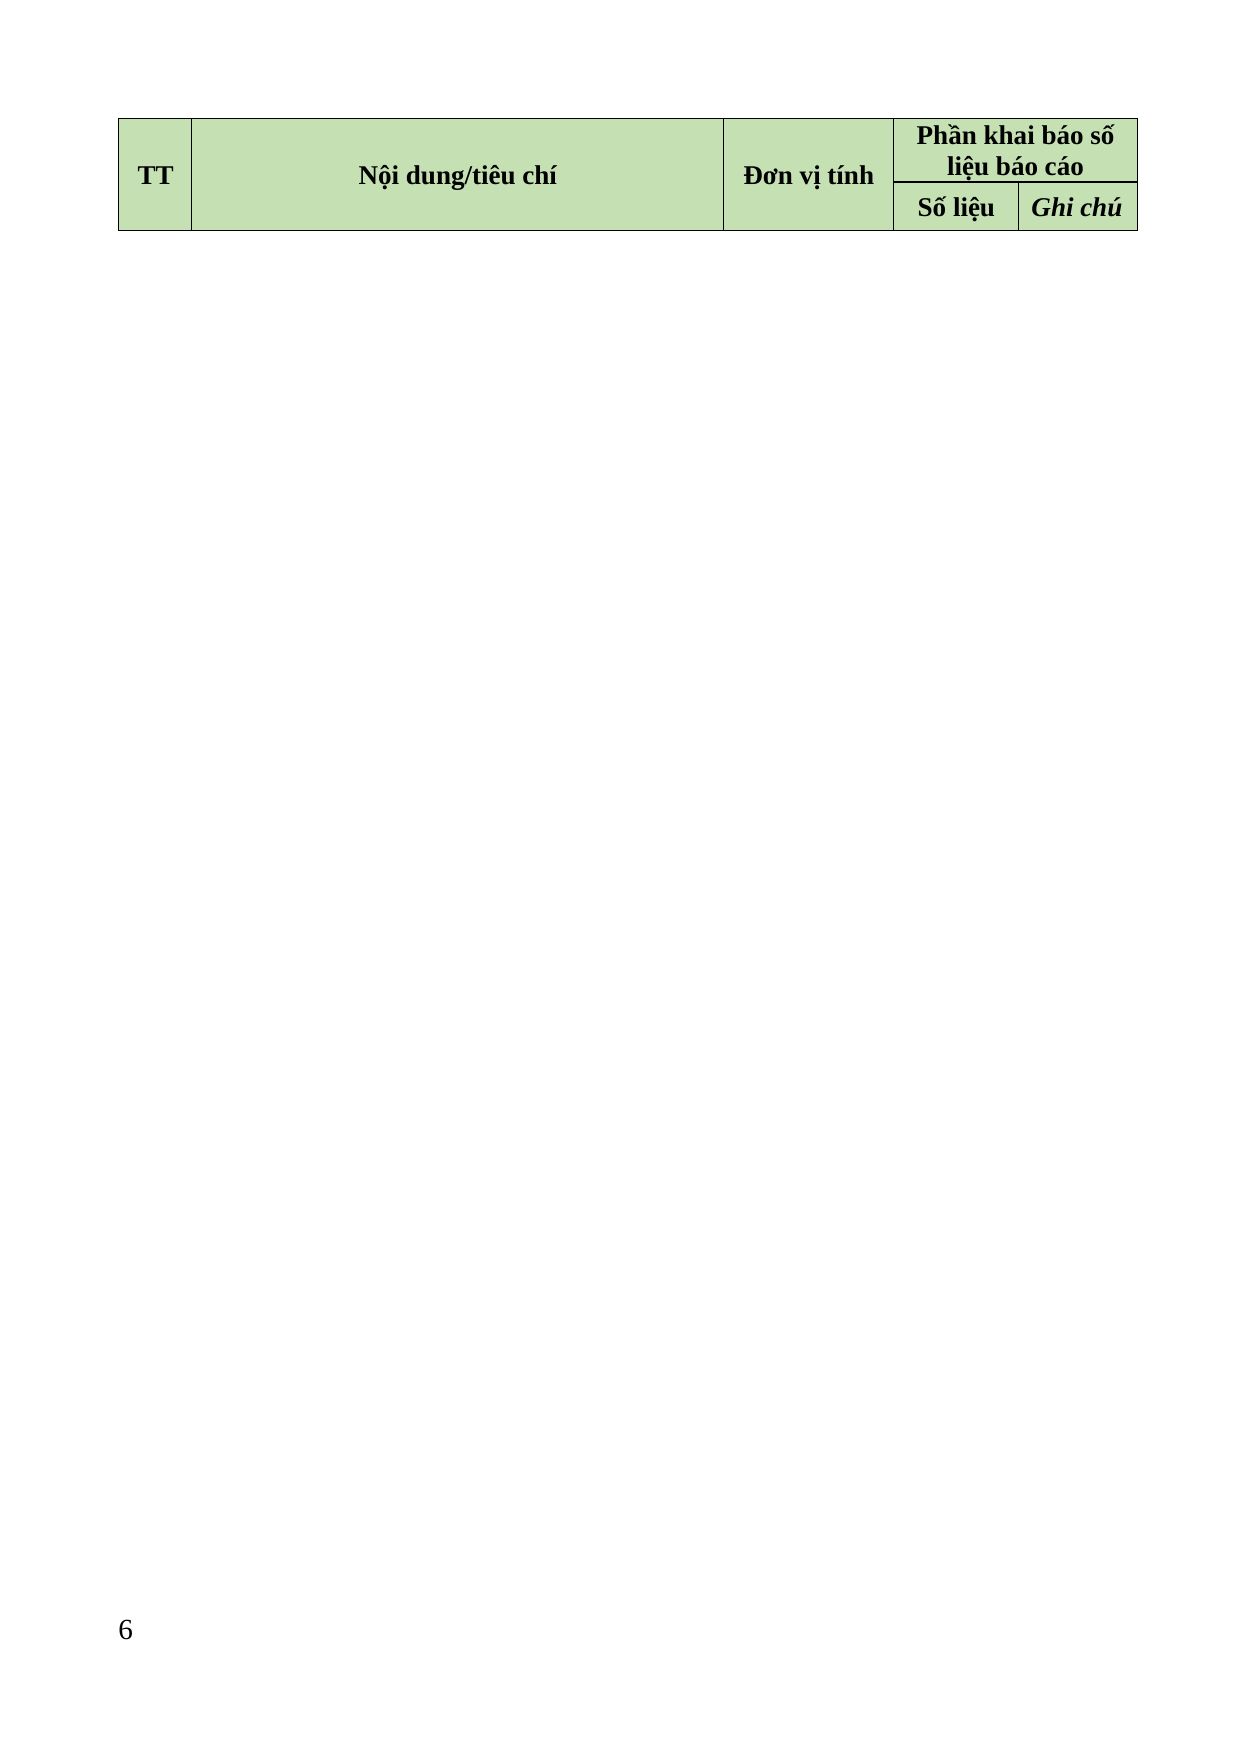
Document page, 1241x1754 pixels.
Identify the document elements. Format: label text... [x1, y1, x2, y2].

table_header Phần khai báo số liệu báo cáo [894, 119, 1137, 181]
table_header Nội dung/tiêu chí [192, 119, 723, 230]
table_cell Ghi chú [1019, 183, 1137, 230]
table_cell Số liệu [894, 183, 1018, 230]
table_header Đơn vị tính [724, 119, 893, 230]
table_header TT [119, 119, 191, 230]
